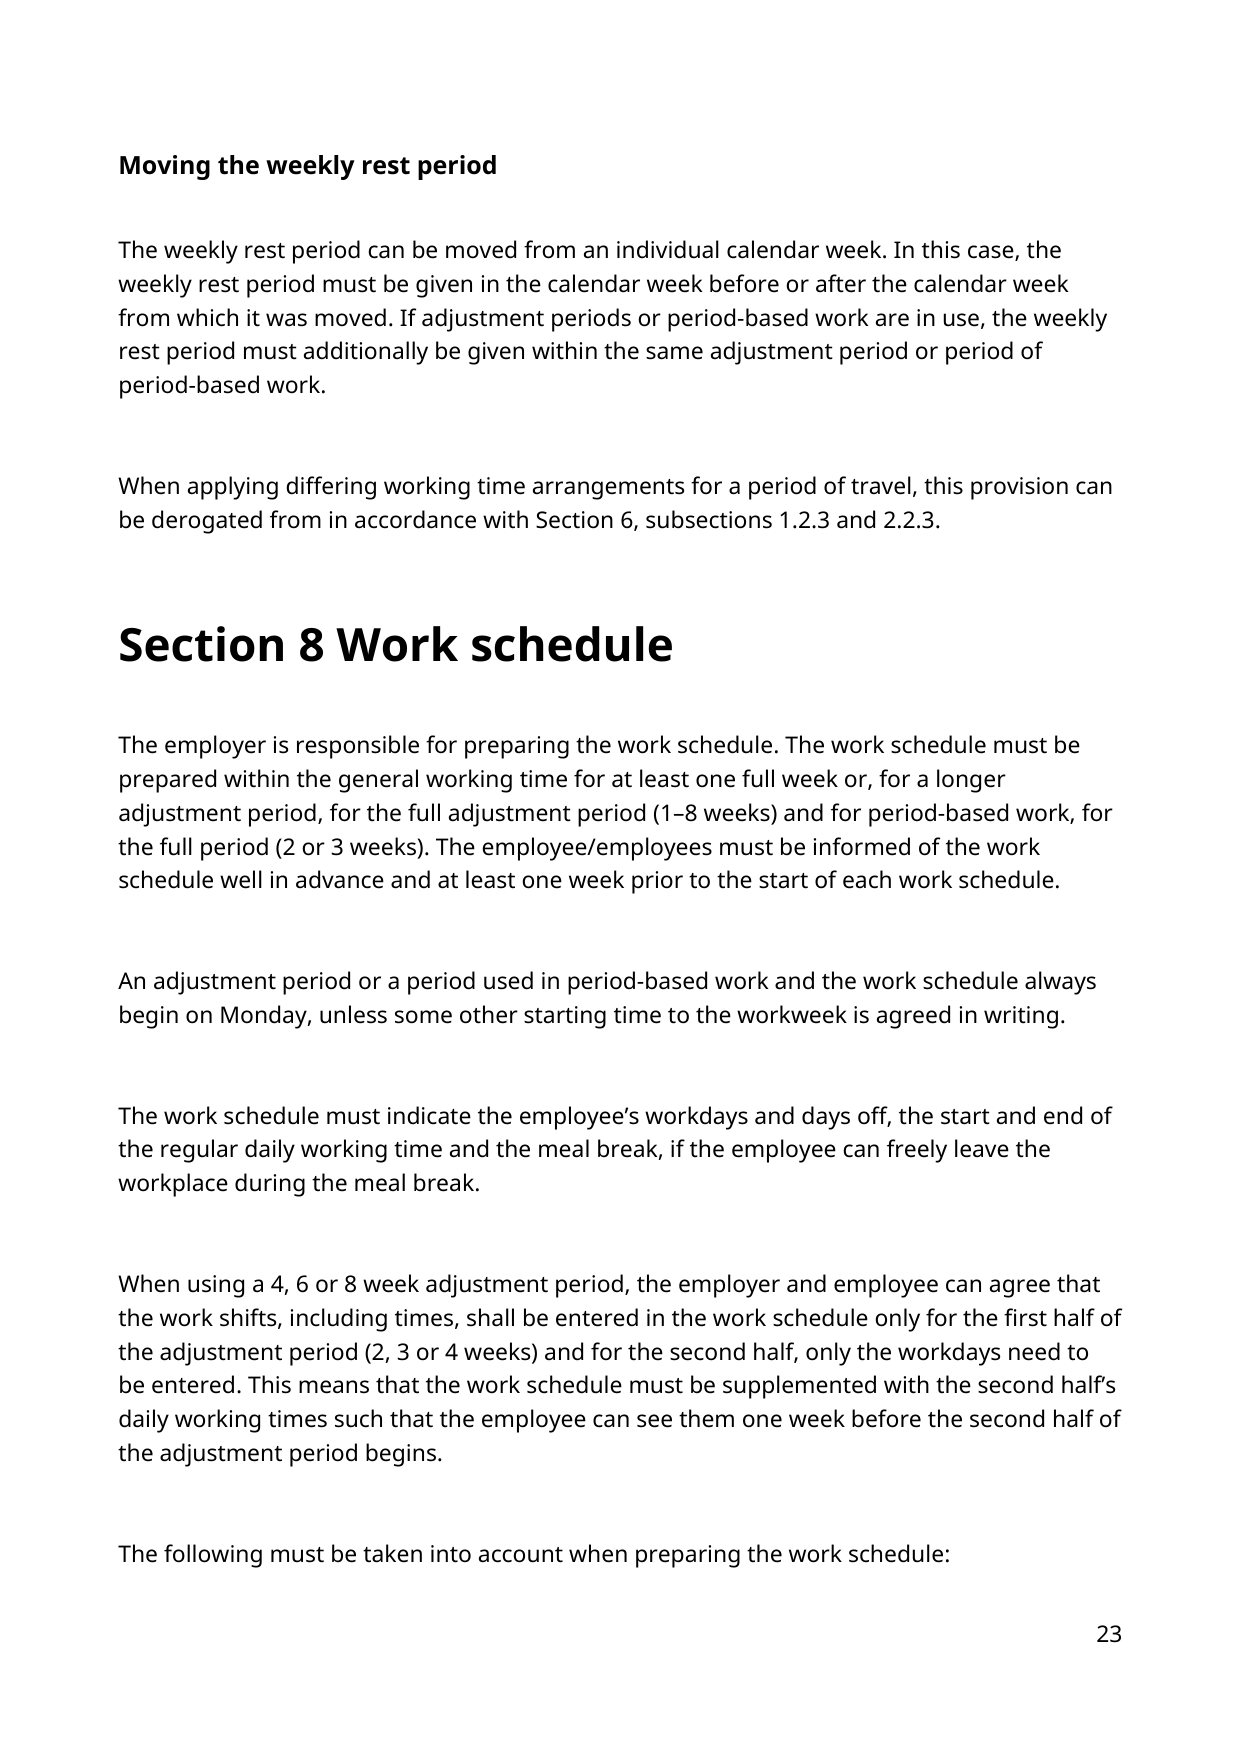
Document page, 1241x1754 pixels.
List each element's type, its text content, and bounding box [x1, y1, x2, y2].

text The weekly rest period can be moved from an individual calendar week. In this case, the weekly rest period must be given in the calendar week before or after the calendar week from which it was moved. If adjustment periods or period-based work are in use, the weekly rest period must additionally be given within the same adjustment period or period of period-based work. [118, 234, 1122, 400]
text The work schedule must indicate the employee’s workdays and days off, the start and end of the regular daily working time and the meal break, if the employee can freely leave the workplace during the meal break. [118, 1100, 1122, 1198]
text The following must be taken into account when preparing the work schedule: [118, 1538, 1122, 1569]
subtitle Section 8 Work schedule [118, 613, 1122, 675]
text An adjustment period or a period used in period-based work and the work schedule always begin on Monday, unless some other starting time to the workweek is agreed in writing. [118, 965, 1122, 1030]
text When using a 4, 6 or 8 week adjustment period, the employer and employee can agree that the work shifts, including times, shall be entered in the work schedule only for the first half of the adjustment period (2, 3 or 4 weeks) and for the second half, only the workdays need to be entered. This means that the work schedule must be supplemented with the second half’s daily working times such that the employee can see them one week before the second half of the adjustment period begins. [118, 1268, 1122, 1468]
text When applying differing working time arrangements for a period of travel, this provision can be derogated from in accordance with Section 6, subsections 1.2.3 and 2.2.3. [118, 470, 1122, 535]
text The employer is responsible for preparing the work schedule. The work schedule must be prepared within the general working time for at least one full week or, for a longer adjustment period, for the full adjustment period (1–8 weeks) and for period-based work, for the full period (2 or 3 weeks). The employee/employees must be informed of the work schedule well in advance and at least one week prior to the start of each work schedule. [118, 729, 1122, 896]
subtitle Moving the weekly rest period [118, 148, 1122, 182]
